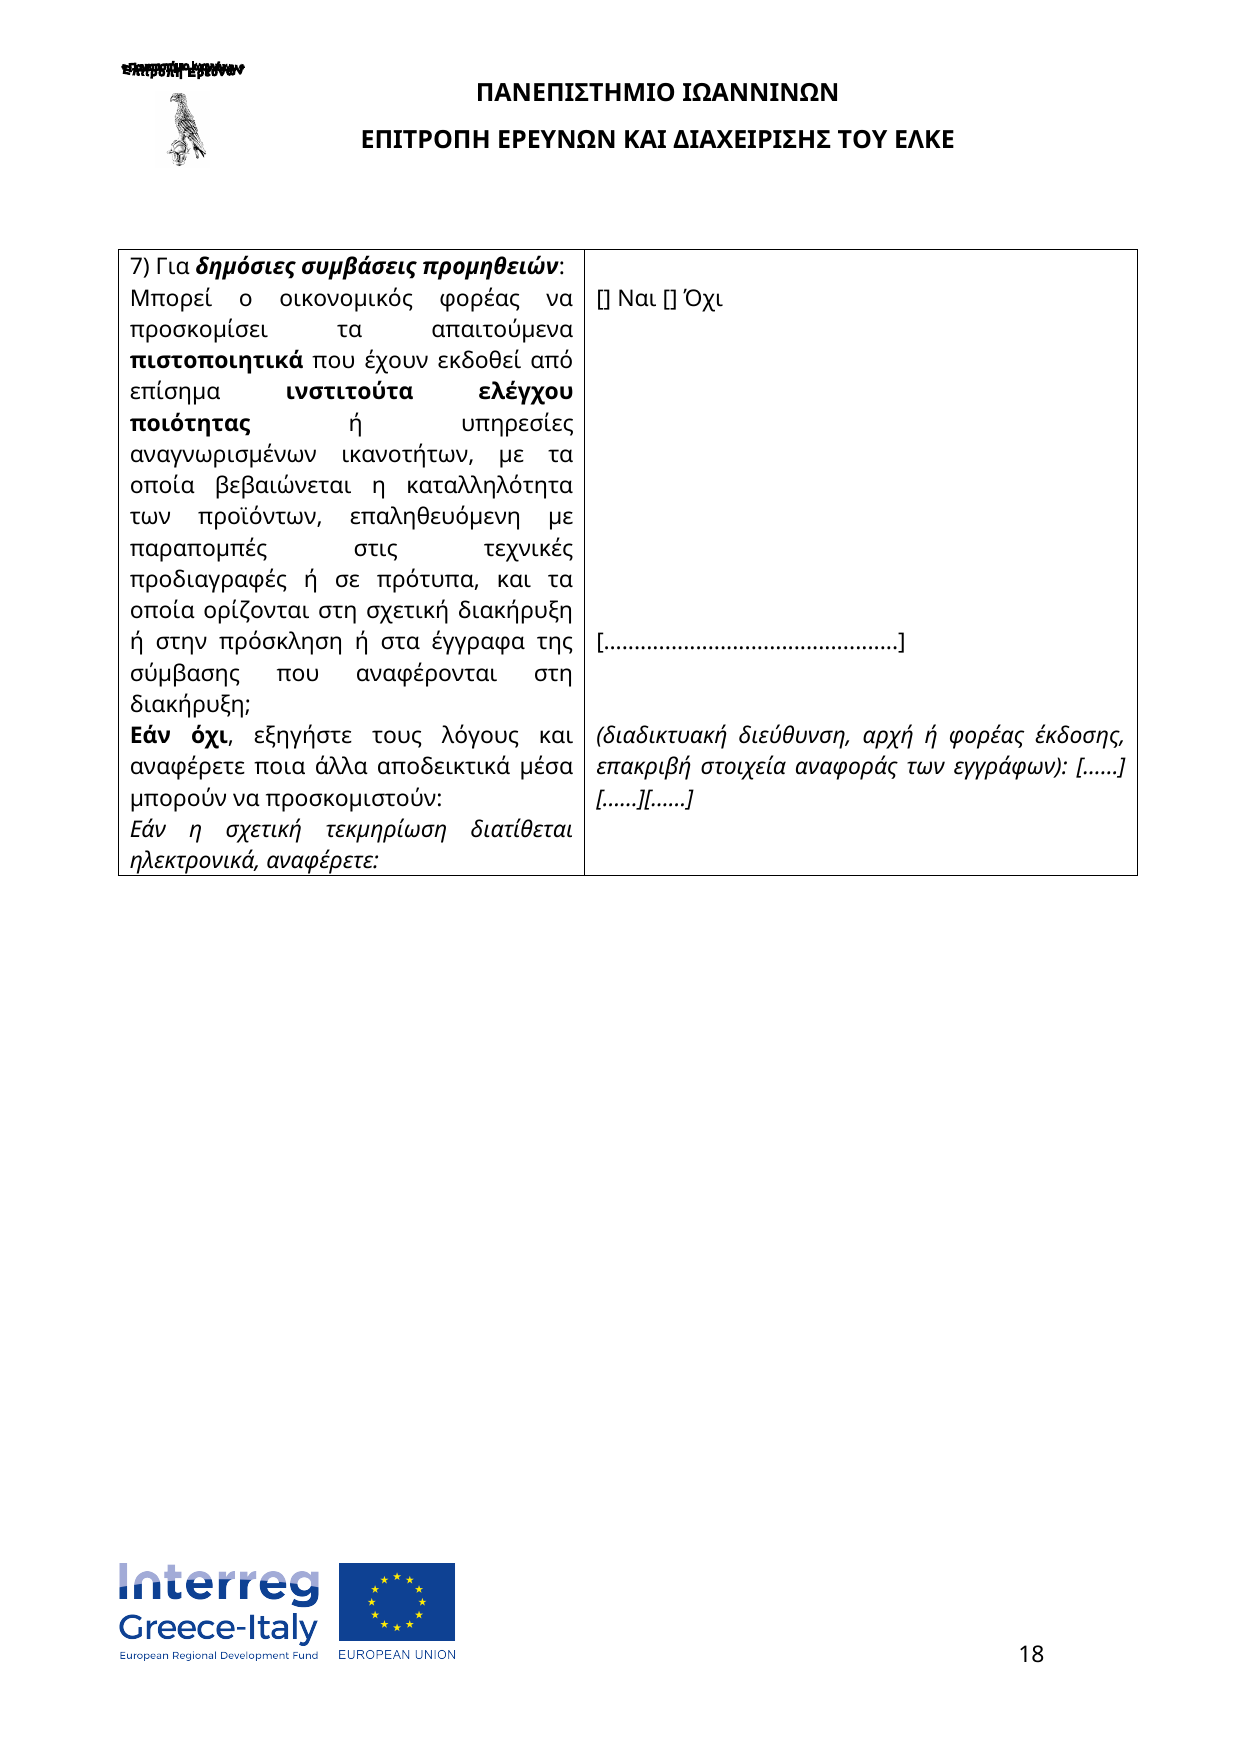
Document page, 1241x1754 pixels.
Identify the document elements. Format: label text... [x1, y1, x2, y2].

picture [118, 1563, 456, 1663]
table_cell [] Ναι [] Όχι [….............................................] (διαδικτυακή διεύθυνση, αρχή ή φορέας έκδοσης, επακριβή στοιχεία αναφοράς των εγγράφων): [……][……][……] [585, 250, 1137, 875]
picture [155, 91, 210, 168]
table_cell 7) Για δημόσιες συμβάσεις προμηθειών: Μπορεί ο οικονομικός φορέας να προσκομίσει τα απαιτούμενα πιστοποιητικά που έχουν εκδοθεί από επίσημα ινστιτούτα ελέγχου ποιότητας ή υπηρεσίες αναγνωρισμένων ικανοτήτων, με τα οποία βεβαιώνεται η καταλληλότητα των προϊόντων, επαληθευόμενη με παραπομπές στις τεχνικές προδιαγραφές ή σε πρότυπα, και τα οποία ορίζονται στη σχετική διακήρυξη ή στην πρόσκληση ή στα έγγραφα της σύμβασης που αναφέρονται στη διακήρυξη; Εάν όχι, εξηγήστε τους λόγους και αναφέρετε ποια άλλα αποδεικτικά μέσα μπορούν να προσκομιστούν: Εάν η σχετική τεκμηρίωση διατίθεται ηλεκτρονικά, αναφέρετε: [119, 250, 584, 875]
